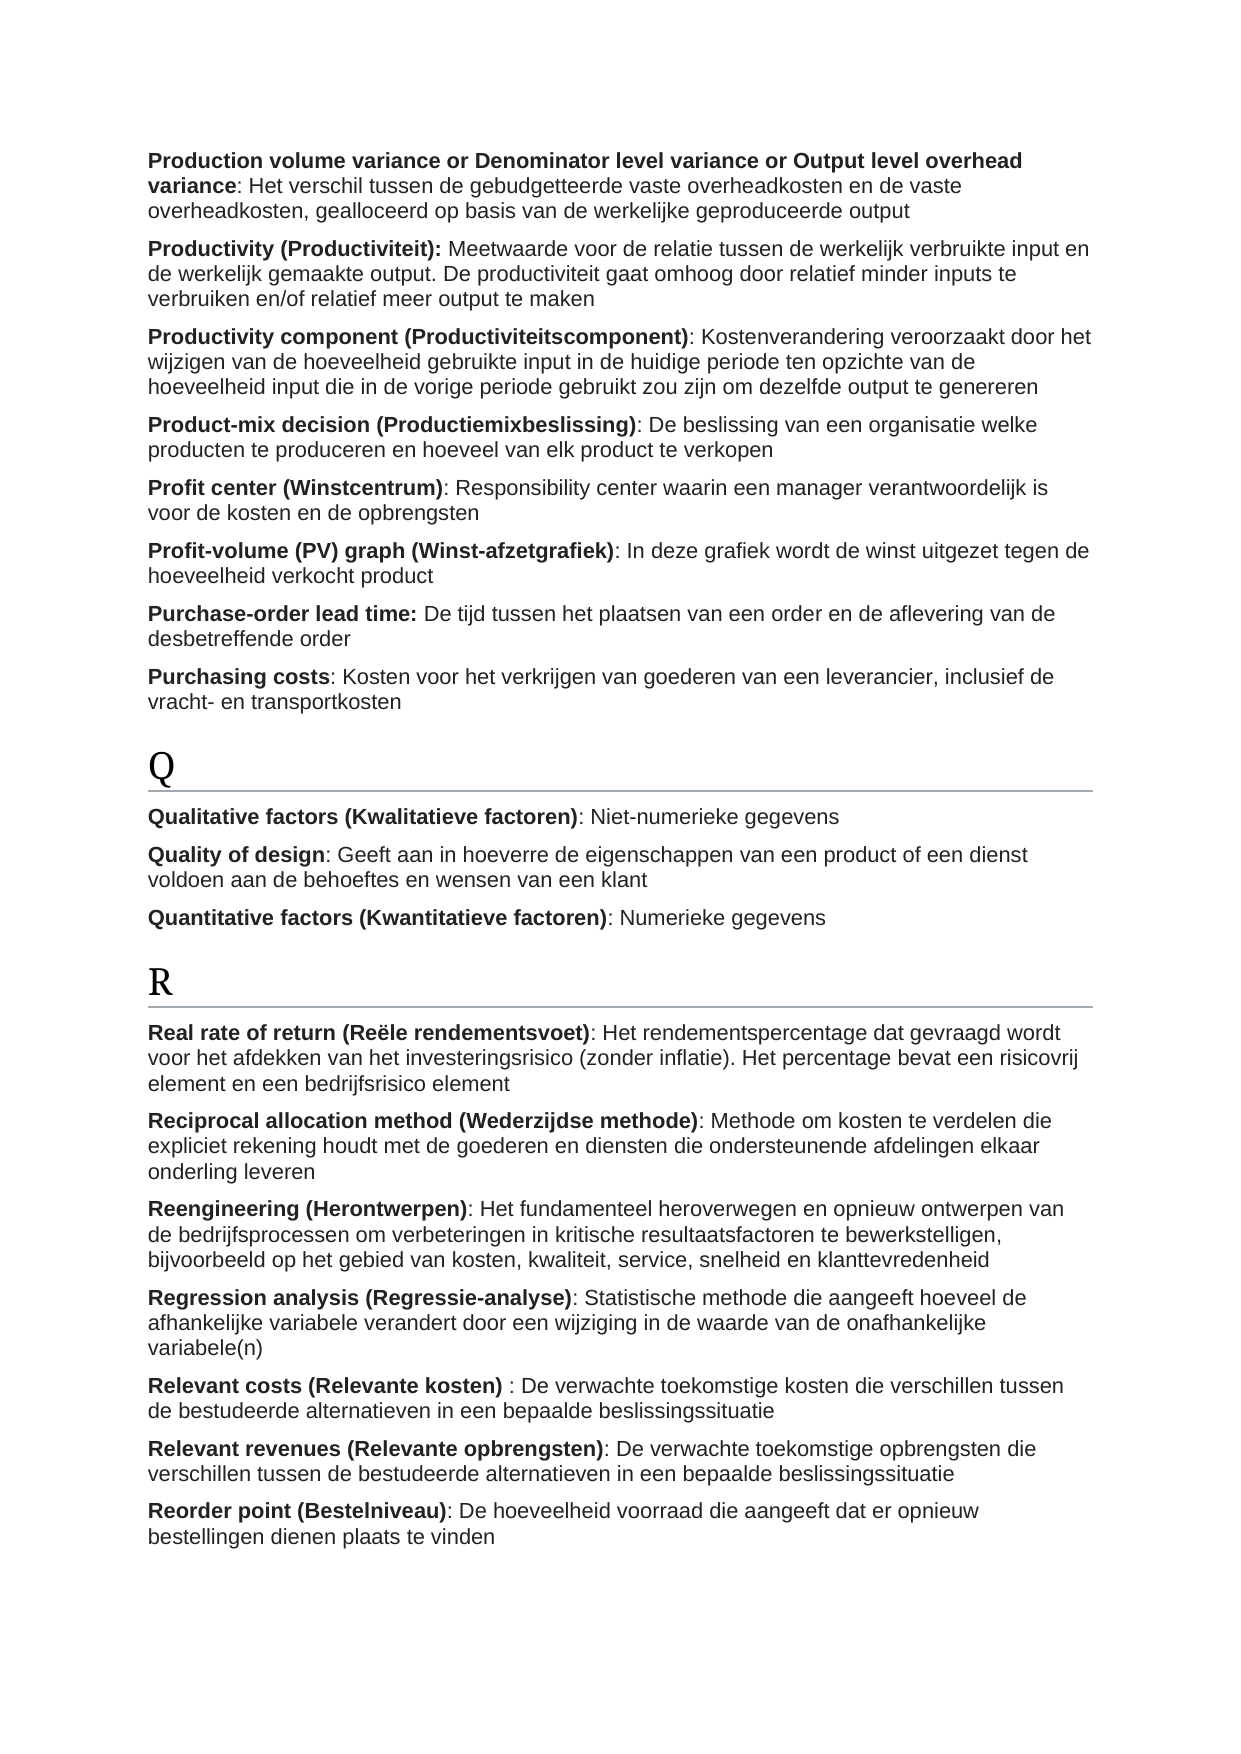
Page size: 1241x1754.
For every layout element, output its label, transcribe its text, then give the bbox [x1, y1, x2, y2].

text Qualitative factors (Kwalitatieve factoren): Niet-numerieke gegevens [148, 804, 1093, 829]
text Quantitative factors (Kwantitatieve factoren): Numerieke gegevens [148, 905, 1093, 930]
text Purchasing costs: Kosten voor het verkrijgen van goederen van een leverancier, inclusief de vracht- en transportkosten [148, 664, 1093, 714]
text Profit-volume (PV) graph (Winst-afzetgrafiek): In deze grafiek wordt de winst uitgezet tegen de hoeveelheid verkocht product [148, 538, 1093, 588]
text Product-mix decision (Productiemixbeslissing): De beslissing van een organisatie welke producten te produceren en hoeveel van elk product te verkopen [148, 412, 1093, 462]
text R [148, 955, 1093, 1006]
text Purchase-order lead time: De tijd tussen het plaatsen van een order en de aflevering van de desbetreffende order [148, 601, 1093, 651]
text Reorder point (Bestelniveau): De hoeveelheid voorraad die aangeeft dat er opnieuw bestellingen dienen plaats te vinden [148, 1498, 1093, 1549]
text Relevant costs (Relevante kosten) : De verwachte toekomstige kosten die verschillen tussen de bestudeerde alternatieven in een bepaalde beslissingssituatie [148, 1373, 1093, 1423]
text Reengineering (Herontwerpen): Het fundamenteel heroverwegen en opnieuw ontwerpen van de bedrijfsprocessen om verbeteringen in kritische resultaatsfactoren te bewerkstelligen, bijvoorbeeld op het gebied van kosten, kwaliteit, service, snelheid en klanttevredenheid [148, 1196, 1093, 1272]
text Reciprocal allocation method (Wederzijdse methode): Methode om kosten te verdelen die expliciet rekening houdt met de goederen en diensten die ondersteunende afdelingen elkaar onderling leveren [148, 1108, 1093, 1184]
text Real rate of return (Reële rendementsvoet): Het rendementspercentage dat gevraagd wordt voor het afdekken van het investeringsrisico (zonder inflatie). Het percentage bevat een risicovrij element en een bedrijfsrisico element [148, 1020, 1093, 1096]
text Profit center (Winstcentrum): Responsibility center waarin een manager verantwoordelijk is voor de kosten en de opbrengsten [148, 475, 1093, 525]
text Regression analysis (Regressie-analyse): Statistische methode die aangeeft hoeveel de afhankelijke variabele verandert door een wijziging in de waarde van de onafhankelijke variabele(n) [148, 1284, 1093, 1360]
text Q [148, 739, 1093, 790]
text Production volume variance or Denominator level variance or Output level overhead variance: Het verschil tussen de gebudgetteerde vaste overheadkosten en de vaste overheadkosten, gealloceerd op basis van de werkelijke geproduceerde output [148, 148, 1093, 223]
text Relevant revenues (Relevante opbrengsten): De verwachte toekomstige opbrengsten die verschillen tussen de bestudeerde alternatieven in een bepaalde beslissingssituatie [148, 1436, 1093, 1486]
text Productivity (Productiviteit): Meetwaarde voor de relatie tussen de werkelijk verbruikte input en de werkelijk gemaakte output. De productiviteit gaat omhoog door relatief minder inputs te verbruiken en/of relatief meer output te maken [148, 236, 1093, 311]
text Productivity component (Productiviteitscomponent): Kostenverandering veroorzaakt door het wijzigen van de hoeveelheid gebruikte input in de huidige periode ten opzichte van de hoeveelheid input die in de vorige periode gebruikt zou zijn om dezelfde output te genereren [148, 324, 1093, 399]
text Quality of design: Geeft aan in hoeverre de eigenschappen van een product of een dienst voldoen aan de behoeftes en wensen van een klant [148, 842, 1093, 892]
